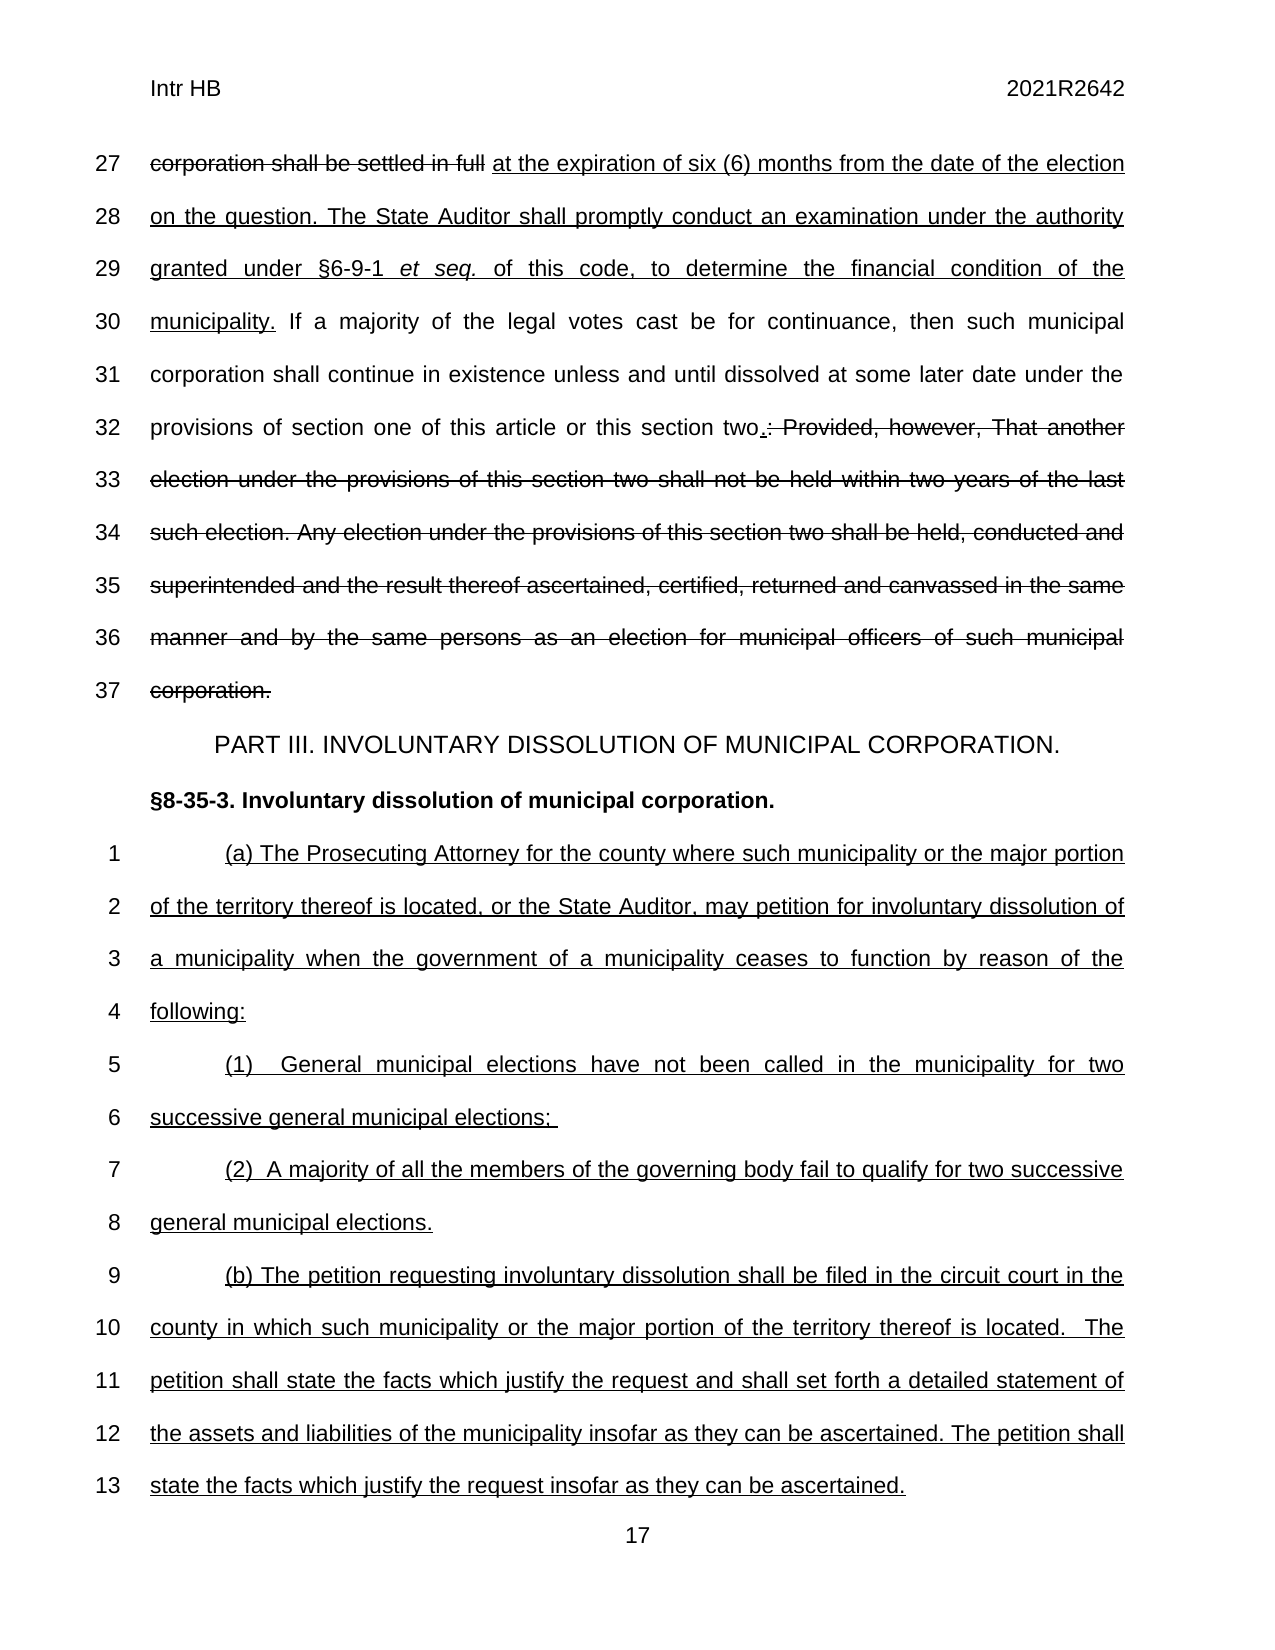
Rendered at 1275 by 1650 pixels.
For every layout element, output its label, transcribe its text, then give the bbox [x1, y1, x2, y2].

subtitle §8-35-3. Involuntary dissolution of municipal corporation. [150, 787, 1125, 814]
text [150, 150, 1125, 225]
text (b) The petition requesting involuntary dissolution shall be filed in the circuit court in the county in which such municipality or the major portion of the territory thereof is located. The petition shall state the facts which justify the request and shall set forth a detailed statement of the assets and liabilities of the municipality insofar as they can be ascertained. The petition shall state the facts which justify the request insofar as they can be ascertained. [150, 1391, 1125, 1443]
text (1) General municipal elections have not been called in the municipality for two successive general municipal elections; [150, 1051, 1125, 1130]
text (b) The petition requesting involuntary dissolution shall be filed in the circuit court in the county in which such municipality or the major portion of the territory thereof is located. The petition shall state the facts which justify the request and shall set forth a detailed statement of the assets and liabilities of the municipality insofar as they can be ascertained. The petition shall state the facts which justify the request insofar as they can be ascertained. [150, 1444, 1125, 1499]
text (a) The Prosecuting Attorney for the county where such municipality or the major portion of the territory thereof is located, or the State Auditor, may petition for involuntary dissolution of a municipality when the government of a municipality ceases to function by reason of the following: [150, 917, 1125, 1024]
text (2) A majority of all the members of the governing body fail to qualify for two successive general municipal elections. [150, 1156, 1125, 1235]
text (b) The petition requesting involuntary dissolution shall be filed in the circuit court in the county in which such municipality or the major portion of the territory thereof is located. The petition shall state the facts which justify the request and shall set forth a detailed statement of the assets and liabilities of the municipality insofar as they can be ascertained. The petition shall state the facts which justify the request insofar as they can be ascertained. [150, 1338, 1125, 1390]
text (b) The petition requesting involuntary dissolution shall be filed in the circuit court in the county in which such municipality or the major portion of the territory thereof is located. The petition shall state the facts which justify the request and shall set forth a detailed statement of the assets and liabilities of the municipality insofar as they can be ascertained. The petition shall state the facts which justify the request insofar as they can be ascertained. [150, 1262, 1125, 1337]
subtitle PART III. INVOLUNTARY DISSOLUTION OF MUNICIPAL CORPORATION. [150, 730, 1125, 758]
text (a) The Prosecuting Attorney for the county where such municipality or the major portion of the territory thereof is located, or the State Auditor, may petition for involuntary dissolution of a municipality when the government of a municipality ceases to function by reason of the following: [150, 840, 1125, 915]
